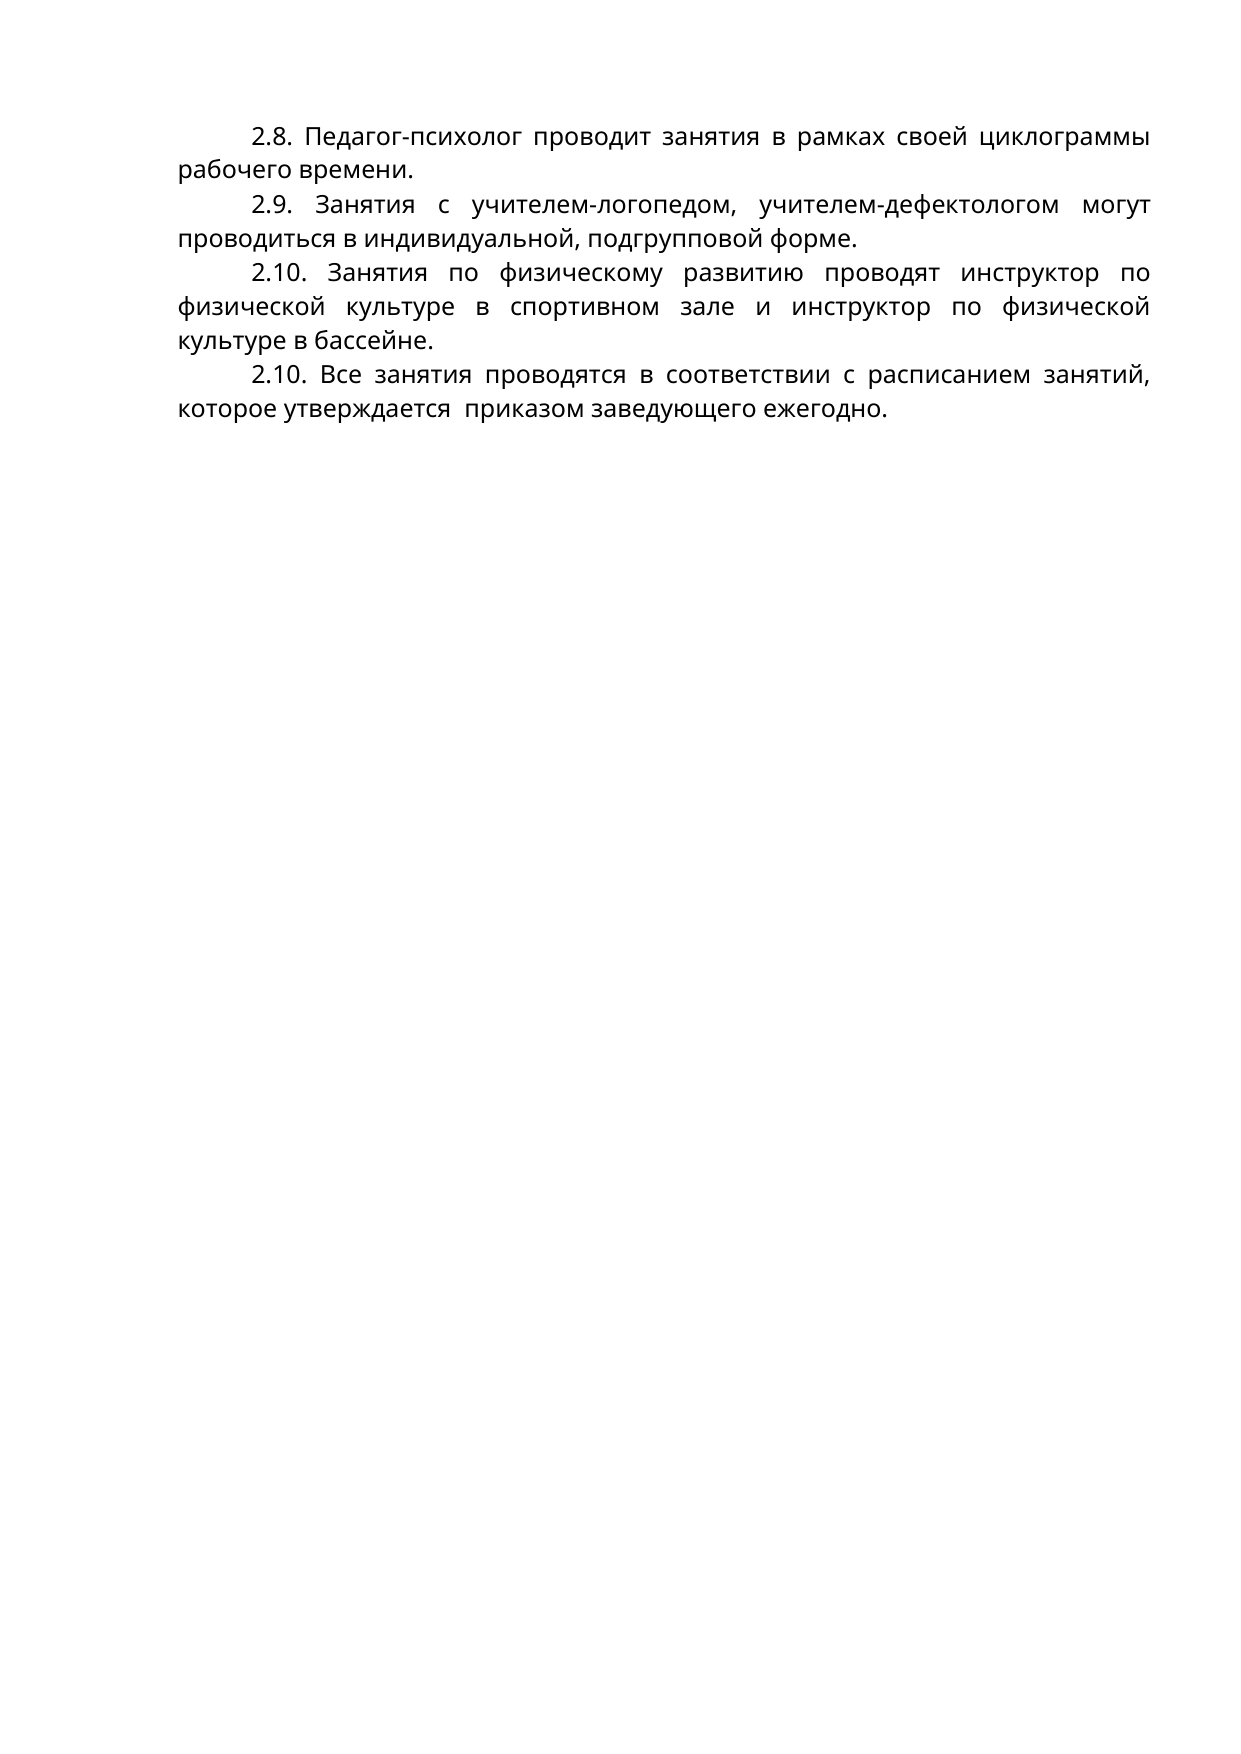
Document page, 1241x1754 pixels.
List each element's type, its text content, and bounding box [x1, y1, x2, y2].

text 2.9. Занятия с учителем-логопедом, учителем-дефектологом могут проводиться в индивидуальной, подгрупповой форме. [177, 186, 1152, 254]
text 2.10. Все занятия проводятся в соответствии с расписанием занятий, которое утверждается приказом заведующего ежегодно. [177, 357, 1152, 425]
text 2.8. Педагог-психолог проводит занятия в рамках своей циклограммы рабочего времени. [177, 118, 1152, 186]
text 2.10. Занятия по физическому развитию проводят инструктор по физической культуре в спортивном зале и инструктор по физической культуре в бассейне. [177, 254, 1152, 357]
